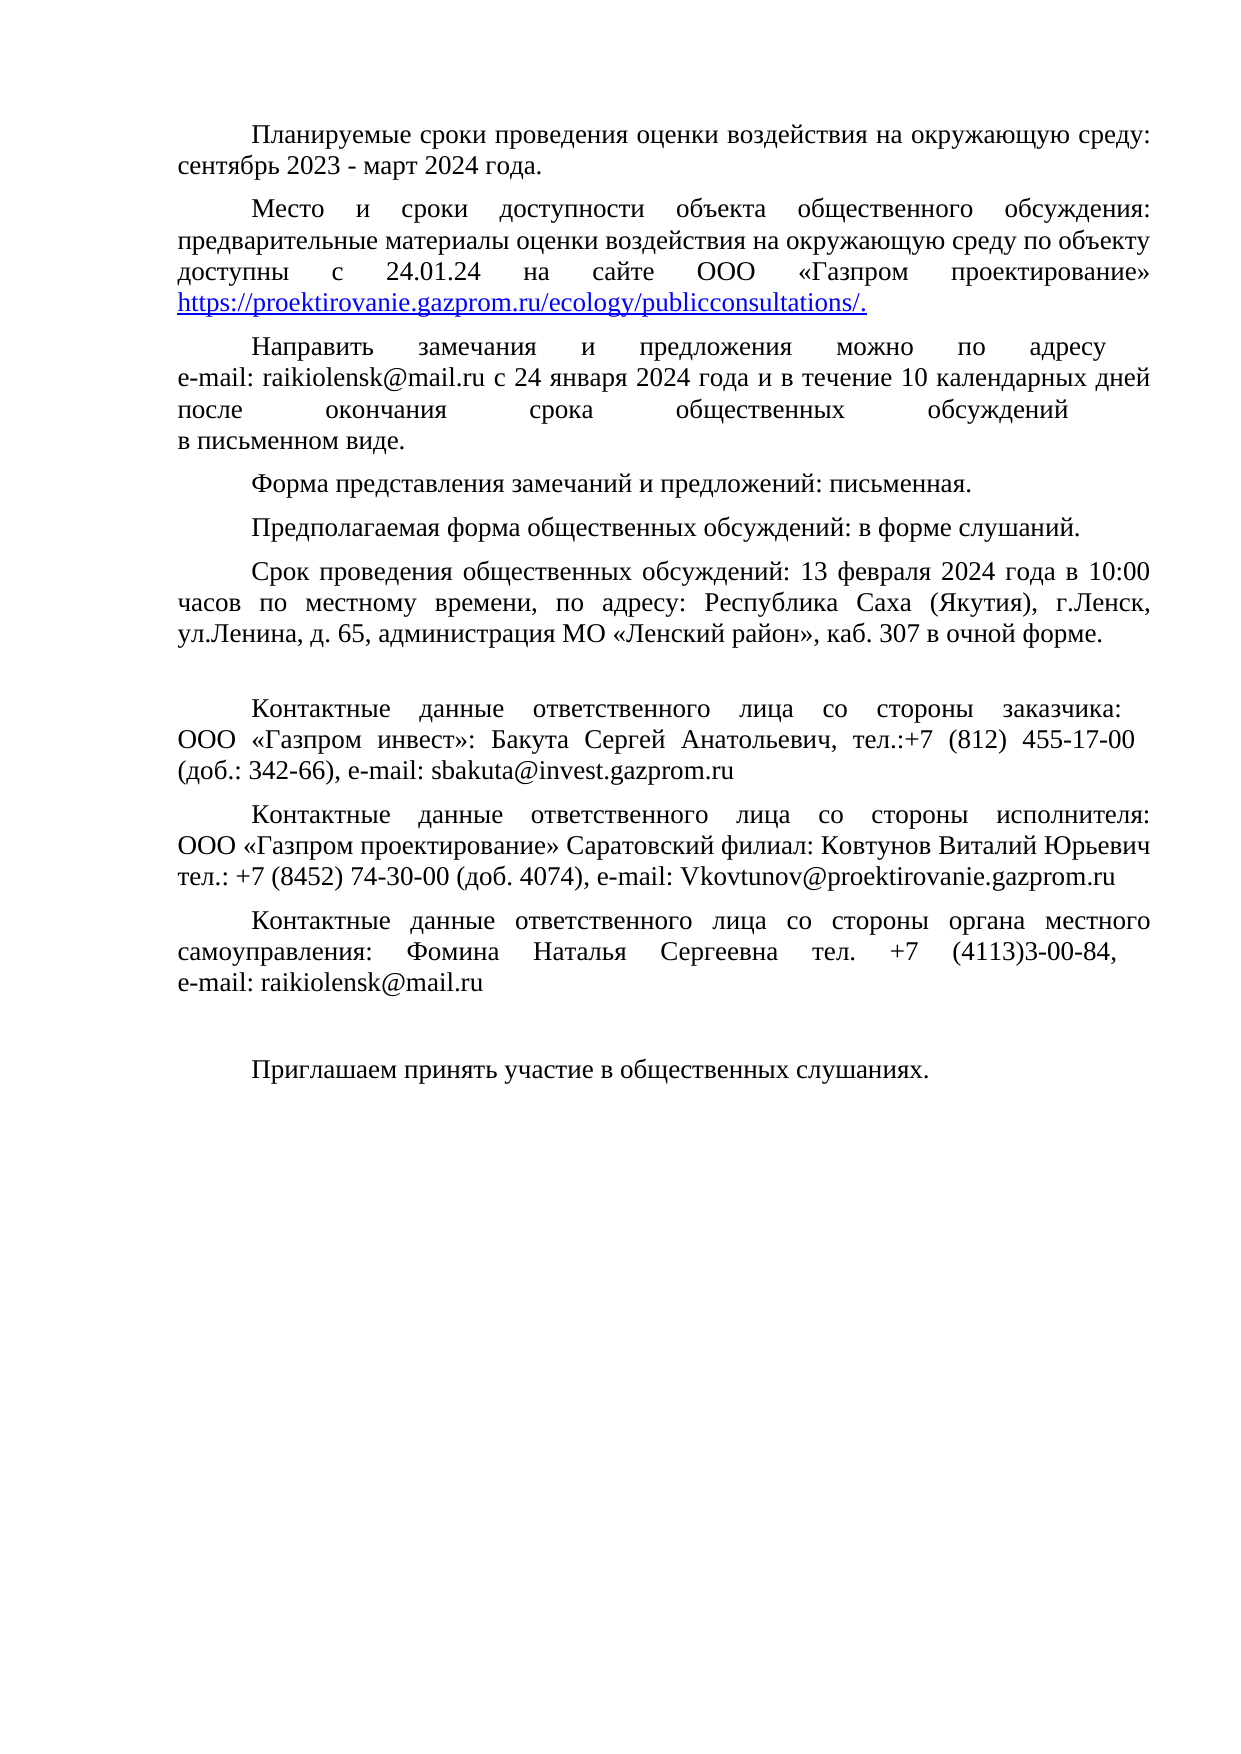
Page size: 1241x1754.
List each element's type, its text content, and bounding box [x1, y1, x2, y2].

text Контактные данные ответственного лица со стороны заказчика: ООО «Газпром инвест»: Бакута Сергей Анатольевич, тел.:+7 (812) 455-17-00 (доб.: 342-66), e-mail: sbakuta@invest.gazprom.ru [177, 692, 1152, 785]
text Предполагаемая форма общественных обсуждений: в форме слушаний. [177, 511, 1152, 542]
text Место и сроки доступности объекта общественного обсуждения: предварительные материалы оценки воздействия на окружающую среду по объекту доступны с 24.01.24 на сайте ООО «Газпром проектирование» https://proektirovanie.gazprom.ru/ecology/publicconsultations/. [177, 193, 1152, 318]
text Контактные данные ответственного лица со стороны органа местного самоуправления: Фомина Наталья Сергеевна тел. +7 (4113)3-00-84, e-mail: raikiolensk@mail.ru [177, 904, 1152, 997]
text Планируемые сроки проведения оценки воздействия на окружающую среду: сентябрь 2023 - март 2024 года. [177, 118, 1152, 180]
text Контактные данные ответственного лица со стороны исполнителя: ООО «Газпром проектирование» Саратовский филиал: Ковтунов Виталий Юрьевич тел.: +7 (8452) 74-30-00 (доб. 4074), e-mail: Vkovtunov@proektirovanie.gazprom.ru [177, 798, 1152, 891]
text Форма представления замечаний и предложений: письменная. [177, 467, 1152, 499]
text Приглашаем принять участие в общественных слушаниях. [177, 1053, 1152, 1084]
text Срок проведения общественных обсуждений: 13 февраля 2024 года в 10:00 часов по местному времени, по адресу: Республика Саха (Якутия), г.Ленск, ул.Ленина, д. 65, администрация МО «Ленский район», каб. 307 в очной форме. [177, 555, 1152, 648]
text Направить замечания и предложения можно по адресу e-mail: raikiolensk@mail.ru с 24 января 2024 года и в течение 10 календарных дней после окончания срока общественных обсуждений в письменном виде. [177, 330, 1152, 455]
